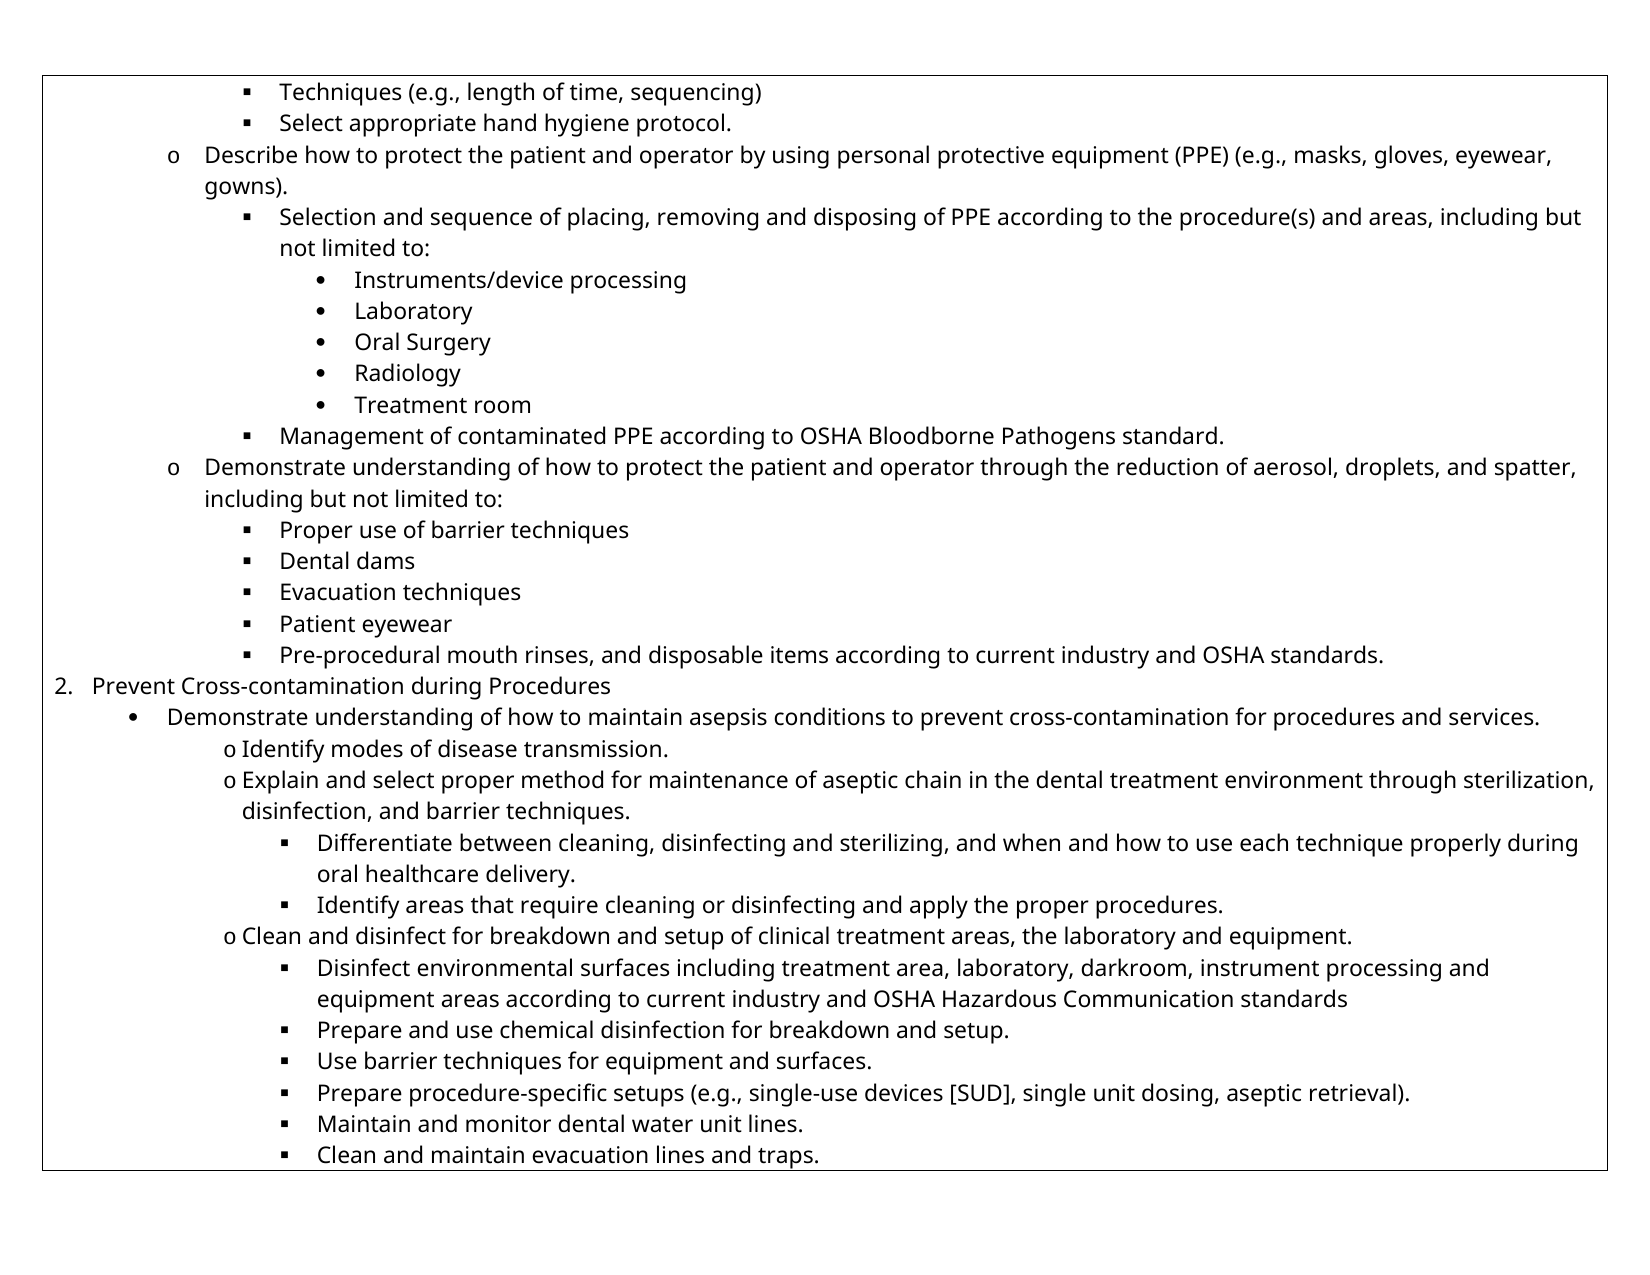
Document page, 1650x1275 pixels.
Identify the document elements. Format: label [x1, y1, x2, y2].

table_cell [43, 76, 1607, 1170]
